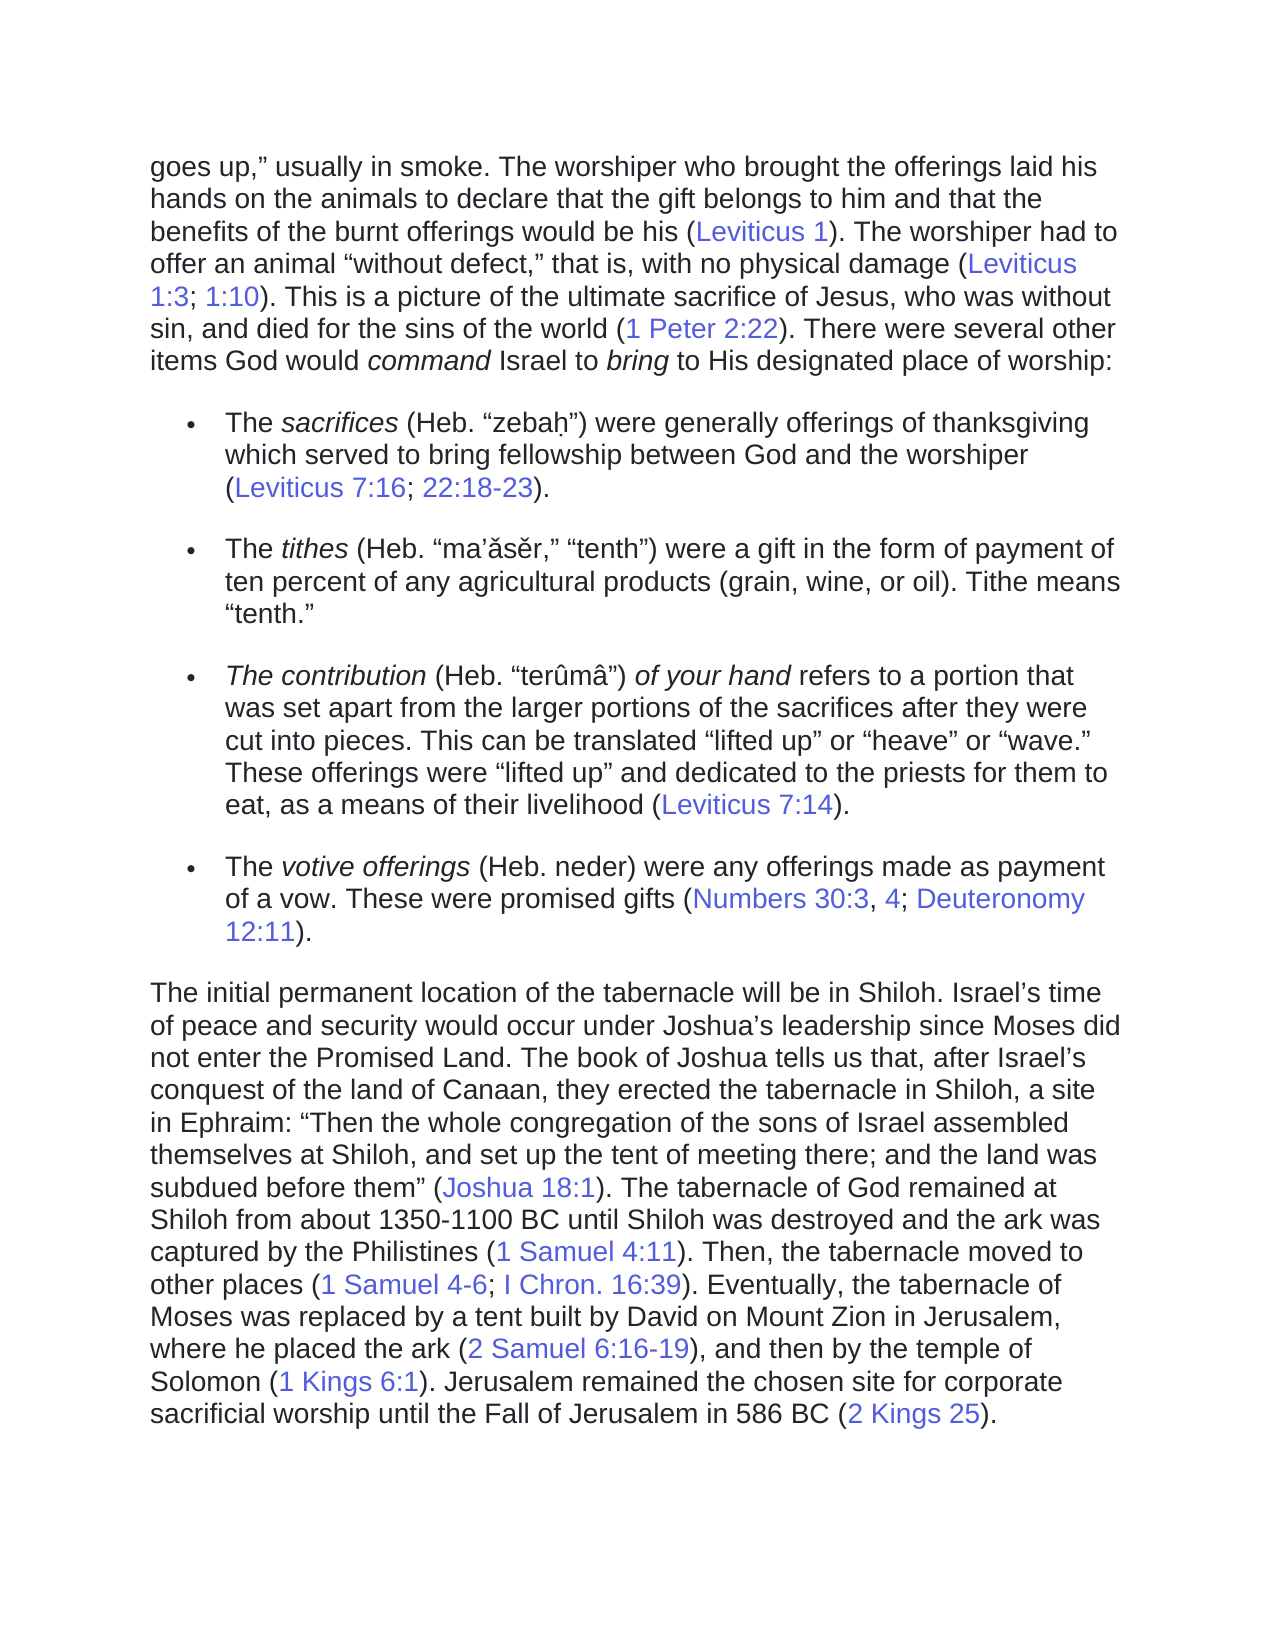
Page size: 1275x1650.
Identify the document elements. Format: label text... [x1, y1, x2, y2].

list The sacrifices (Heb. “zebaḥ”) were generally offerings of thanksgiving which served to bring fellowship between God and the worshiper (Leviticus 7:16; 22:18-23). [187, 406, 1125, 503]
list The tithes (Heb. “ma’ǎsěr,” “tenth”) were a gift in the form of payment of ten percent of any agricultural products (grain, wine, or oil). Tithe means “tenth.” [187, 532, 1125, 629]
text The initial permanent location of the tabernacle will be in Shiloh. Israel’s time of peace and security would occur under Joshua’s leadership since Moses did not enter the Promised Land. The book of Joshua tells us that, after Israel’s conquest of the land of Canaan, they erected the tabernacle in Shiloh, a site in Ephraim: “Then the whole congregation of the sons of Israel assembled themselves at Shiloh, and set up the tent of meeting there; and the land was subdued before them” (Joshua 18:1). The tabernacle of God remained at Shiloh from about 1350-1100 BC until Shiloh was destroyed and the ark was captured by the Philistines (1 Samuel 4:11). Then, the tabernacle moved to other places (1 Samuel 4-6; I Chron. 16:39). Eventually, the tabernacle of Moses was replaced by a tent built by David on Mount Zion in Jerusalem, where he placed the ark (2 Samuel 6:16-19), and then by the temple of Solomon (1 Kings 6:1). Jerusalem remained the chosen site for corporate sacrificial worship until the Fall of Jerusalem in 586 BC (2 Kings 25). [150, 976, 1125, 1430]
list The votive offerings (Heb. neder) were any offerings made as payment of a vow. These were promised gifts (Numbers 30:3, 4; Deuteronomy 12:11). [187, 850, 1125, 947]
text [150, 150, 1125, 377]
list The contribution (Heb. “terûmâ”) of your hand refers to a portion that was set apart from the larger portions of the sacrifices after they were cut into pieces. This can be translated “lifted up” or “heave” or “wave.” These offerings were “lifted up” and dedicated to the priests for them to eat, as a means of their livelihood (Leviticus 7:14). [187, 659, 1125, 821]
